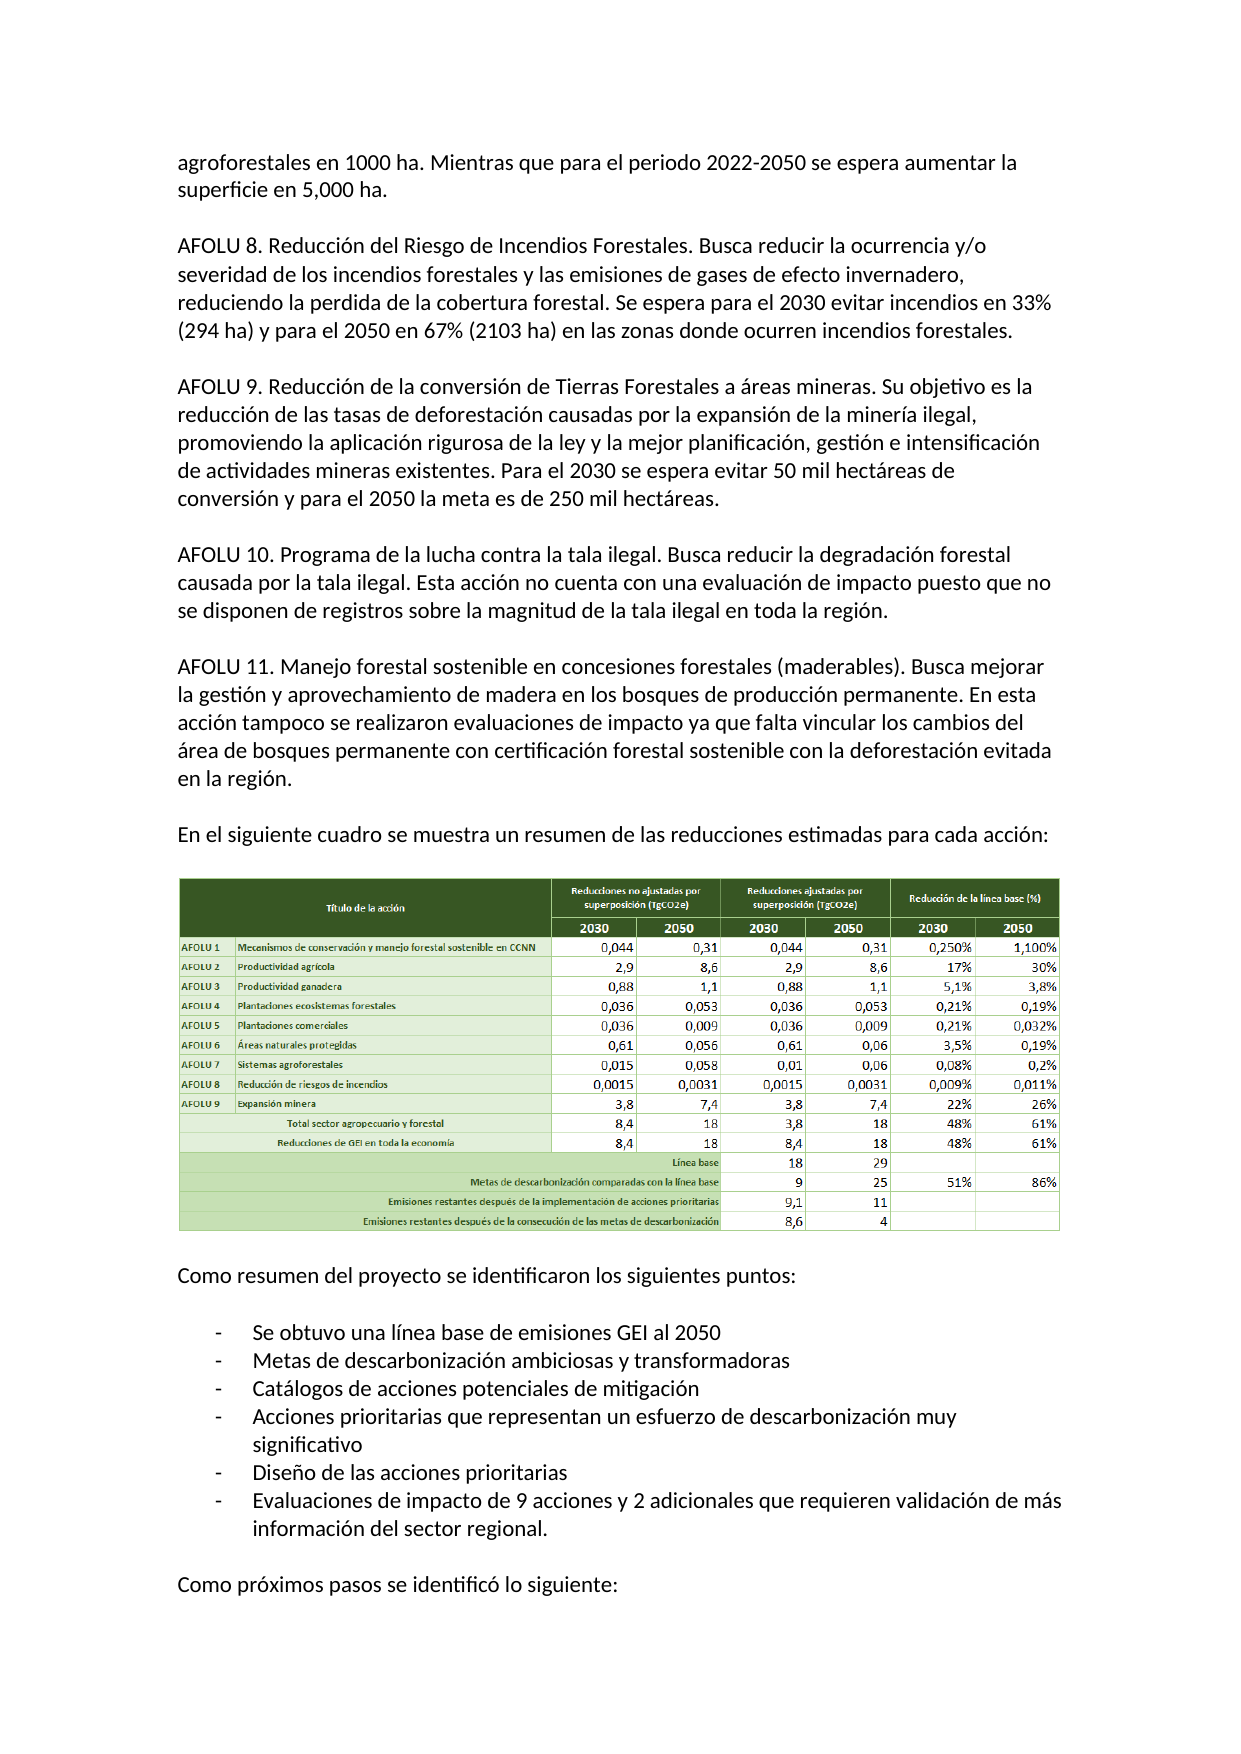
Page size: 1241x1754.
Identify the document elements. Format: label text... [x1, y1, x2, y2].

list Acciones prioritarias que representan un esfuerzo de descarbonización muy significativo [215, 1402, 1063, 1458]
text AFOLU 8. Reducción del Riesgo de Incendios Forestales. Busca reducir la ocurrencia y/o severidad de los incendios forestales y las emisiones de gases de efecto invernadero, reduciendo la perdida de la cobertura forestal. Se espera para el 2030 evitar incendios en 33% (294 ha) y para el 2050 en 67% (2103 ha) en las zonas donde ocurren incendios forestales. [177, 232, 1063, 344]
text AFOLU 10. Programa de la lucha contra la tala ilegal. Busca reducir la degradación forestal causada por la tala ilegal. Esta acción no cuenta con una evaluación de impacto puesto que no se disponen de registros sobre la magnitud de la tala ilegal en toda la región. [177, 540, 1063, 624]
list Evaluaciones de impacto de 9 acciones y 2 adicionales que requieren validación de más información del sector regional. [215, 1486, 1063, 1542]
text AFOLU 9. Reducción de la conversión de Tierras Forestales a áreas mineras. Su objetivo es la reducción de las tasas de deforestación causadas por la expansión de la minería ilegal, promoviendo la aplicación rigurosa de la ley y la mejor planificación, gestión e intensificación de actividades mineras existentes. Para el 2030 se espera evitar 50 mil hectáreas de conversión y para el 2050 la meta es de 250 mil hectáreas. [177, 372, 1063, 512]
text Como próximos pasos se identificó lo siguiente: [177, 1570, 1063, 1598]
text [177, 148, 1063, 204]
list Catálogos de acciones potenciales de mitigación [215, 1374, 1063, 1402]
text Como resumen del proyecto se identificaron los siguientes puntos: [177, 1262, 1063, 1290]
picture [177, 876, 1063, 1234]
text En el siguiente cuadro se muestra un resumen de las reducciones estimadas para cada acción: [177, 820, 1063, 848]
list Metas de descarbonización ambiciosas y transformadoras [215, 1346, 1063, 1374]
list Diseño de las acciones prioritarias [215, 1458, 1063, 1486]
list Se obtuvo una línea base de emisiones GEI al 2050 [215, 1318, 1063, 1346]
text AFOLU 11. Manejo forestal sostenible en concesiones forestales (maderables). Busca mejorar la gestión y aprovechamiento de madera en los bosques de producción permanente. En esta acción tampoco se realizaron evaluaciones de impacto ya que falta vincular los cambios del área de bosques permanente con certificación forestal sostenible con la deforestación evitada en la región. [177, 652, 1063, 792]
